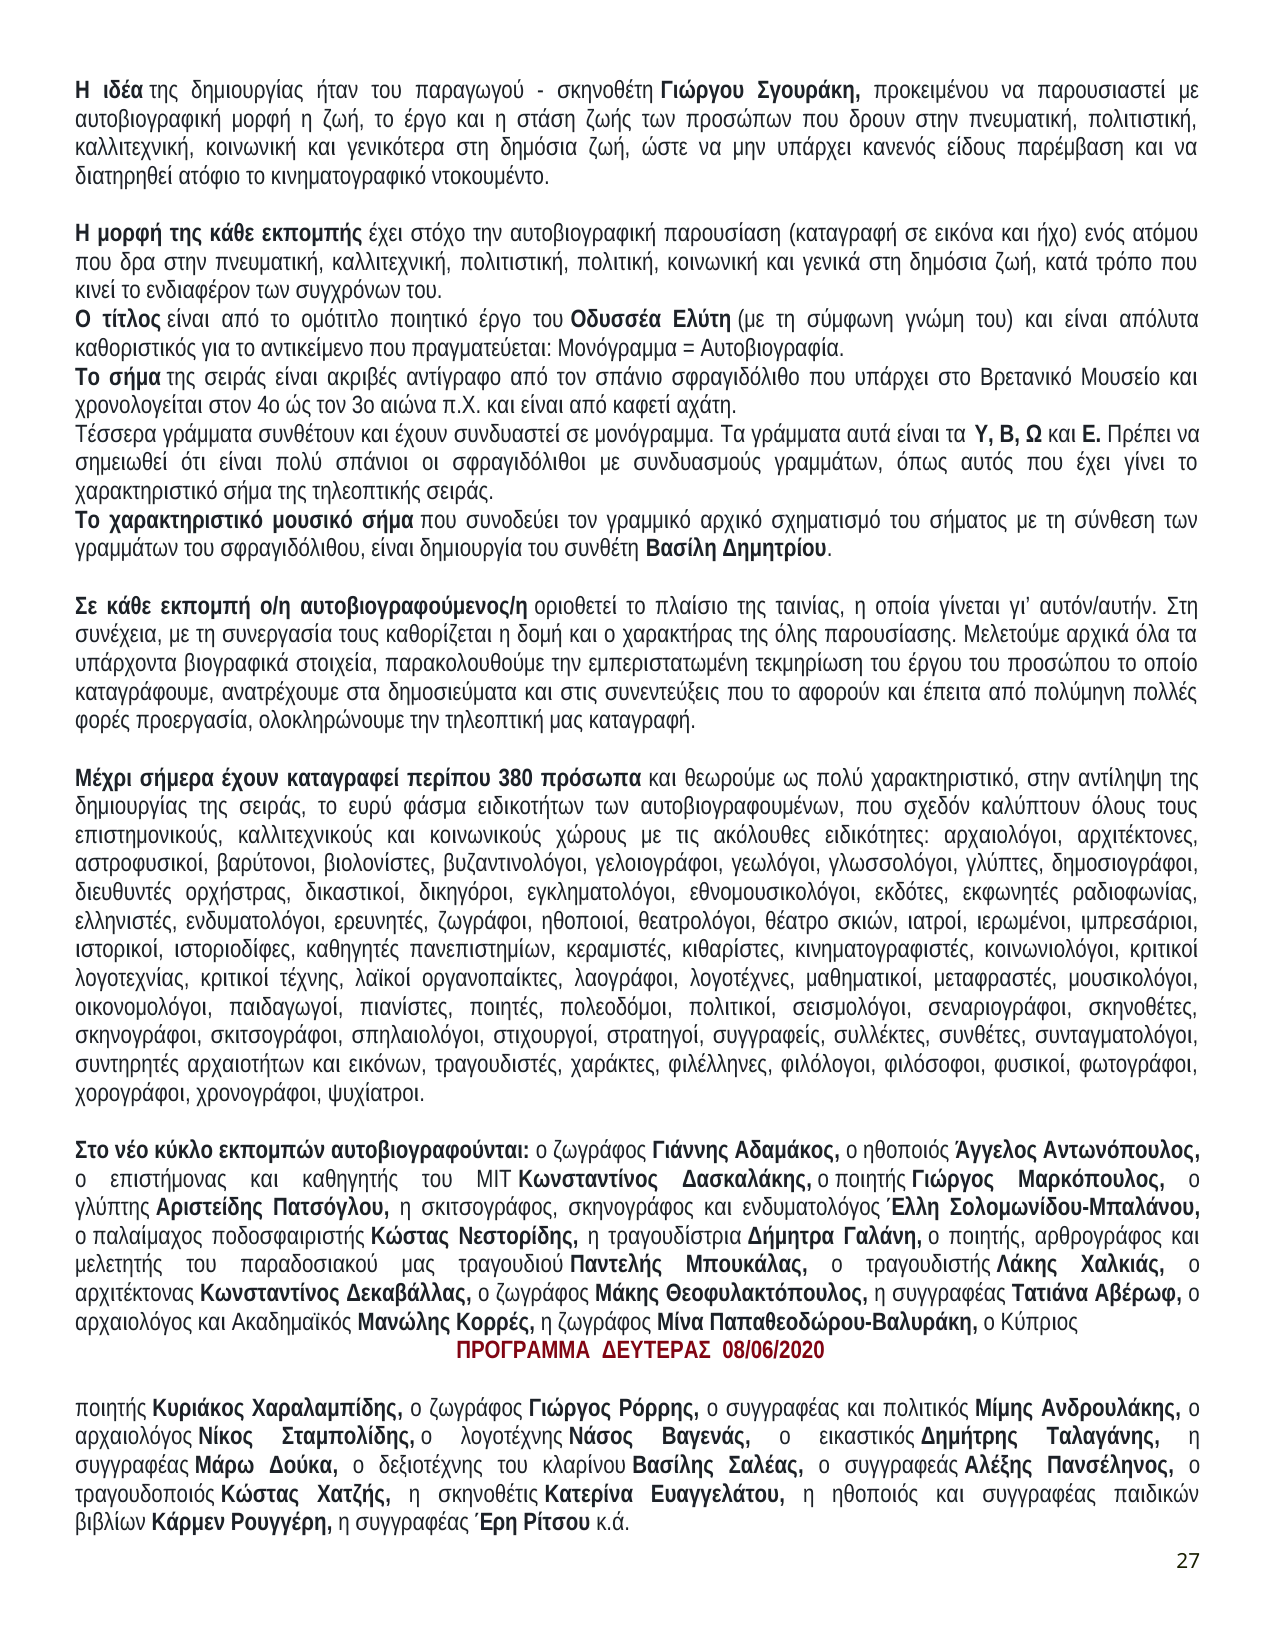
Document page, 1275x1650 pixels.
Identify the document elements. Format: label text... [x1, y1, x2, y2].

text Στο νέο κύκλο εκπομπών αυτοβιογραφούνται: ο ζωγράφος Γιάννης Αδαμάκος, ο ηθοποιός Άγγελος Αντωνόπουλος, ο επιστήμονας και καθηγητής του ΜΙΤ Κωνσταντίνος Δασκαλάκης, ο ποιητής Γιώργος Μαρκόπουλος, ο γλύπτης Αριστείδης Πατσόγλου, η σκιτσογράφος, σκηνογράφος και ενδυματολόγος Έλλη Σολομωνίδου-Μπαλάνου, ο παλαίμαχος ποδοσφαιριστής Κώστας Νεστορίδης, η τραγουδίστρια Δήμητρα Γαλάνη, ο ποιητής, αρθρογράφος και μελετητής του παραδοσιακού μας τραγουδιού Παντελής Μπουκάλας, ο τραγουδιστής Λάκης Χαλκιάς, ο αρχιτέκτονας Κωνσταντίνος Δεκαβάλλας, ο ζωγράφος Μάκης Θεοφυλακτόπουλος, η συγγραφέας Τατιάνα Αβέρωφ, ο αρχαιολόγος και Ακαδημαϊκός Μανώλης Κορρές, η ζωγράφος Μίνα Παπαθεοδώρου-Βαλυράκη, ο Κύπριος [75, 1135, 1200, 1335]
text ΠΡΟΓΡΑΜΜΑ ΔΕΥΤΕΡΑΣ 08/06/2020 [75, 1335, 1200, 1364]
text Το σήμα της σειράς είναι ακριβές αντίγραφο από τον σπάνιο σφραγιδόλιθο που υπάρχει στο Βρετανικό Μουσείο και χρονολογείται στον 4ο ώς τον 3ο αιώνα π.Χ. και είναι από καφετί αχάτη. [75, 361, 1200, 419]
text Η μορφή της κάθε εκπομπής έχει στόχο την αυτοβιογραφική παρουσίαση (καταγραφή σε εικόνα και ήχο) ενός ατόμου που δρα στην πνευματική, καλλιτεχνική, πολιτιστική, πολιτική, κοινωνική και γενικά στη δημόσια ζωή, κατά τρόπο που κινεί το ενδιαφέρον των συγχρόνων του. [75, 218, 1200, 304]
text Ο τίτλος είναι από το ομότιτλο ποιητικό έργο του Οδυσσέα Ελύτη (με τη σύμφωνη γνώμη του) και είναι απόλυτα καθοριστικός για το αντικείμενο που πραγματεύεται: Μονόγραμμα = Αυτοβιογραφία. [75, 304, 1200, 361]
text Η ιδέα της δημιουργίας ήταν του παραγωγού - σκηνοθέτη Γιώργου Σγουράκη, προκειμένου να παρουσιαστεί με αυτοβιογραφική μορφή η ζωή, το έργο και η στάση ζωής των προσώπων που δρουν στην πνευματική, πολιτιστική, καλλιτεχνική, κοινωνική και γενικότερα στη δημόσια ζωή, ώστε να μην υπάρχει κανενός είδους παρέμβαση και να διατηρηθεί ατόφιο το κινηματογραφικό ντοκουμέντο. [75, 75, 1200, 189]
text ποιητής Κυριάκος Χαραλαμπίδης, ο ζωγράφος Γιώργος Ρόρρης, ο συγγραφέας και πολιτικός Μίμης Ανδρουλάκης, ο αρχαιολόγος Νίκος Σταμπολίδης, ο λογοτέχνης Νάσος Βαγενάς, ο εικαστικός Δημήτρης Ταλαγάνης, η συγγραφέας Μάρω Δούκα, ο δεξιοτέχνης του κλαρίνου Βασίλης Σαλέας, ο συγγραφεάς Αλέξης Πανσέληνος, ο τραγουδοποιός Κώστας Χατζής, η σκηνοθέτις Κατερίνα Ευαγγελάτου, η ηθοποιός και συγγραφέας παιδικών βιβλίων Κάρμεν Ρουγγέρη, η συγγραφέας Έρη Ρίτσου κ.ά. [75, 1393, 1200, 1536]
text Σε κάθε εκπομπή ο/η αυτοβιογραφούμενος/η οριοθετεί το πλαίσιο της ταινίας, η οποία γίνεται γι’ αυτόν/αυτήν. Στη συνέχεια, με τη συνεργασία τους καθορίζεται η δομή και ο χαρακτήρας της όλης παρουσίασης. Μελετούμε αρχικά όλα τα υπάρχοντα βιογραφικά στοιχεία, παρακολουθούμε την εμπεριστατωμένη τεκμηρίωση του έργου του προσώπου το οποίο καταγράφουμε, ανατρέχουμε στα δημοσιεύματα και στις συνεντεύξεις που το αφορούν και έπειτα από πολύμηνη πολλές φορές προεργασία, ολοκληρώνουμε την τηλεοπτική μας καταγραφή. [75, 591, 1200, 734]
text Μέχρι σήμερα έχουν καταγραφεί περίπου 380 πρόσωπα και θεωρούμε ως πολύ χαρακτηριστικό, στην αντίληψη της δημιουργίας της σειράς, το ευρύ φάσμα ειδικοτήτων των αυτοβιογραφουμένων, που σχεδόν καλύπτουν όλους τους επιστημονικούς, καλλιτεχνικούς και κοινωνικούς χώρους με τις ακόλουθες ειδικότητες: αρχαιολόγοι, αρχιτέκτονες, αστροφυσικοί, βαρύτονοι, βιολονίστες, βυζαντινολόγοι, γελοιογράφοι, γεωλόγοι, γλωσσολόγοι, γλύπτες, δημοσιογράφοι, διευθυντές ορχήστρας, δικαστικοί, δικηγόροι, εγκληματολόγοι, εθνομουσικολόγοι, εκδότες, εκφωνητές ραδιοφωνίας, ελληνιστές, ενδυματολόγοι, ερευνητές, ζωγράφοι, ηθοποιοί, θεατρολόγοι, θέατρο σκιών, ιατροί, ιερωμένοι, ιμπρεσάριοι, ιστορικοί, ιστοριοδίφες, καθηγητές πανεπιστημίων, κεραμιστές, κιθαρίστες, κινηματογραφιστές, κοινωνιολόγοι, κριτικοί λογοτεχνίας, κριτικοί τέχνης, λαϊκοί οργανοπαίκτες, λαογράφοι, λογοτέχνες, μαθηματικοί, μεταφραστές, μουσικολόγοι, οικονομολόγοι, παιδαγωγοί, πιανίστες, ποιητές, πολεοδόμοι, πολιτικοί, σεισμολόγοι, σεναριογράφοι, σκηνοθέτες, σκηνογράφοι, σκιτσογράφοι, σπηλαιολόγοι, στιχουργοί, στρατηγοί, συγγραφείς, συλλέκτες, συνθέτες, συνταγματολόγοι, συντηρητές αρχαιοτήτων και εικόνων, τραγουδιστές, χαράκτες, φιλέλληνες, φιλόλογοι, φιλόσοφοι, φυσικοί, φωτογράφοι, χορογράφοι, χρονογράφοι, ψυχίατροι. [75, 762, 1200, 1106]
text Το χαρακτηριστικό μουσικό σήμα που συνοδεύει τον γραμμικό αρχικό σχηματισμό του σήματος με τη σύνθεση των γραμμάτων του σφραγιδόλιθου, είναι δημιουργία του συνθέτη Βασίλη Δημητρίου. [75, 505, 1200, 562]
text Τέσσερα γράμματα συνθέτουν και έχουν συνδυαστεί σε μονόγραμμα. Τα γράμματα αυτά είναι τα Υ, Β, Ω και Ε. Πρέπει να σημειωθεί ότι είναι πολύ σπάνιοι οι σφραγιδόλιθοι με συνδυασμούς γραμμάτων, όπως αυτός που έχει γίνει το χαρακτηριστικό σήμα της τηλεοπτικής σειράς. [75, 419, 1200, 505]
